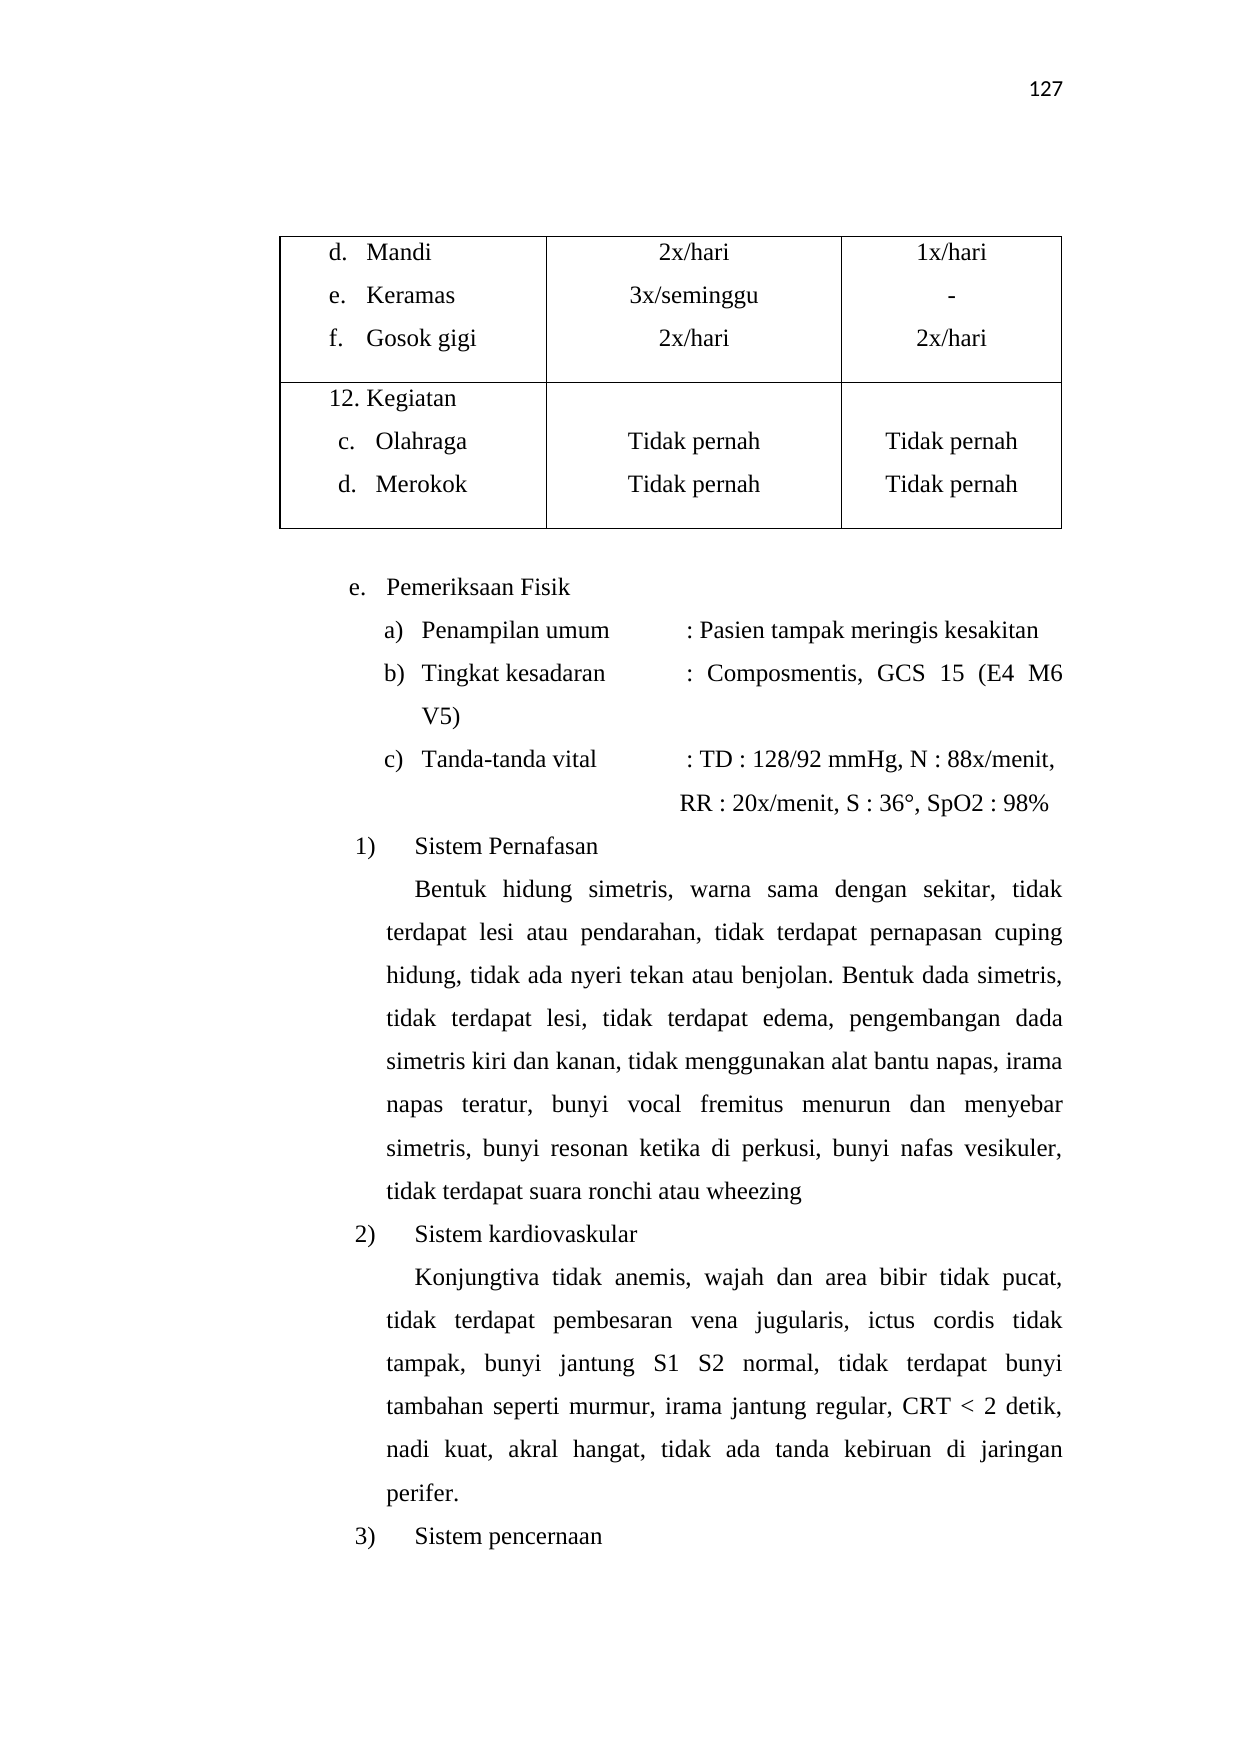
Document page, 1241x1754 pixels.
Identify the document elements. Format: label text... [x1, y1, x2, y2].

list Sistem pencernaan [354, 1521, 1063, 1549]
list Tingkat kesadaran : Composmentis, GCS 15 (E4 M6 V5) [384, 658, 1063, 730]
list Pemeriksaan Fisik [349, 572, 1063, 601]
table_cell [281, 237, 546, 382]
table_cell Tidak pernah Tidak pernah [547, 383, 841, 528]
list Tanda-tanda vital : TD : 128/92 mmHg, N : 88x/menit, [384, 744, 1063, 773]
text Bentuk hidung simetris, warna sama dengan sekitar, tidak terdapat lesi atau pendarahan, tidak terdapat pernapasan cuping hidung, tidak ada nyeri tekan atau benjolan. Bentuk dada simetris, tidak terdapat lesi, tidak terdapat edema, pengembangan dada simetris kiri dan kanan, tidak menggunakan alat bantu napas, irama napas teratur, bunyi vocal fremitus menurun dan menyebar simetris, bunyi resonan ketika di perkusi, bunyi nafas vesikuler, tidak terdapat suara ronchi atau wheezing [386, 874, 1063, 1204]
list Sistem Pernafasan [354, 831, 1063, 859]
table_cell 1x/hari - 2x/hari [842, 237, 1061, 382]
list Penampilan umum : Pasien tampak meringis kesakitan [384, 615, 1063, 644]
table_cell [547, 237, 841, 382]
text Konjungtiva tidak anemis, wajah dan area bibir tidak pucat, tidak terdapat pembesaran vena jugularis, ictus cordis tidak tampak, bunyi jantung S1 S2 normal, tidak terdapat bunyi tambahan seperti murmur, irama jantung regular, CRT < 2 detik, nadi kuat, akral hangat, tidak ada tanda kebiruan di jaringan perifer. [386, 1262, 1063, 1506]
list Sistem kardiovaskular [354, 1219, 1063, 1248]
table_cell Tidak pernah Tidak pernah [842, 383, 1061, 528]
list RR : 20x/menit, S : 36°, SpO2 : 98% [679, 788, 1063, 816]
table_cell Kegiatan Olahraga Merokok [281, 383, 546, 528]
